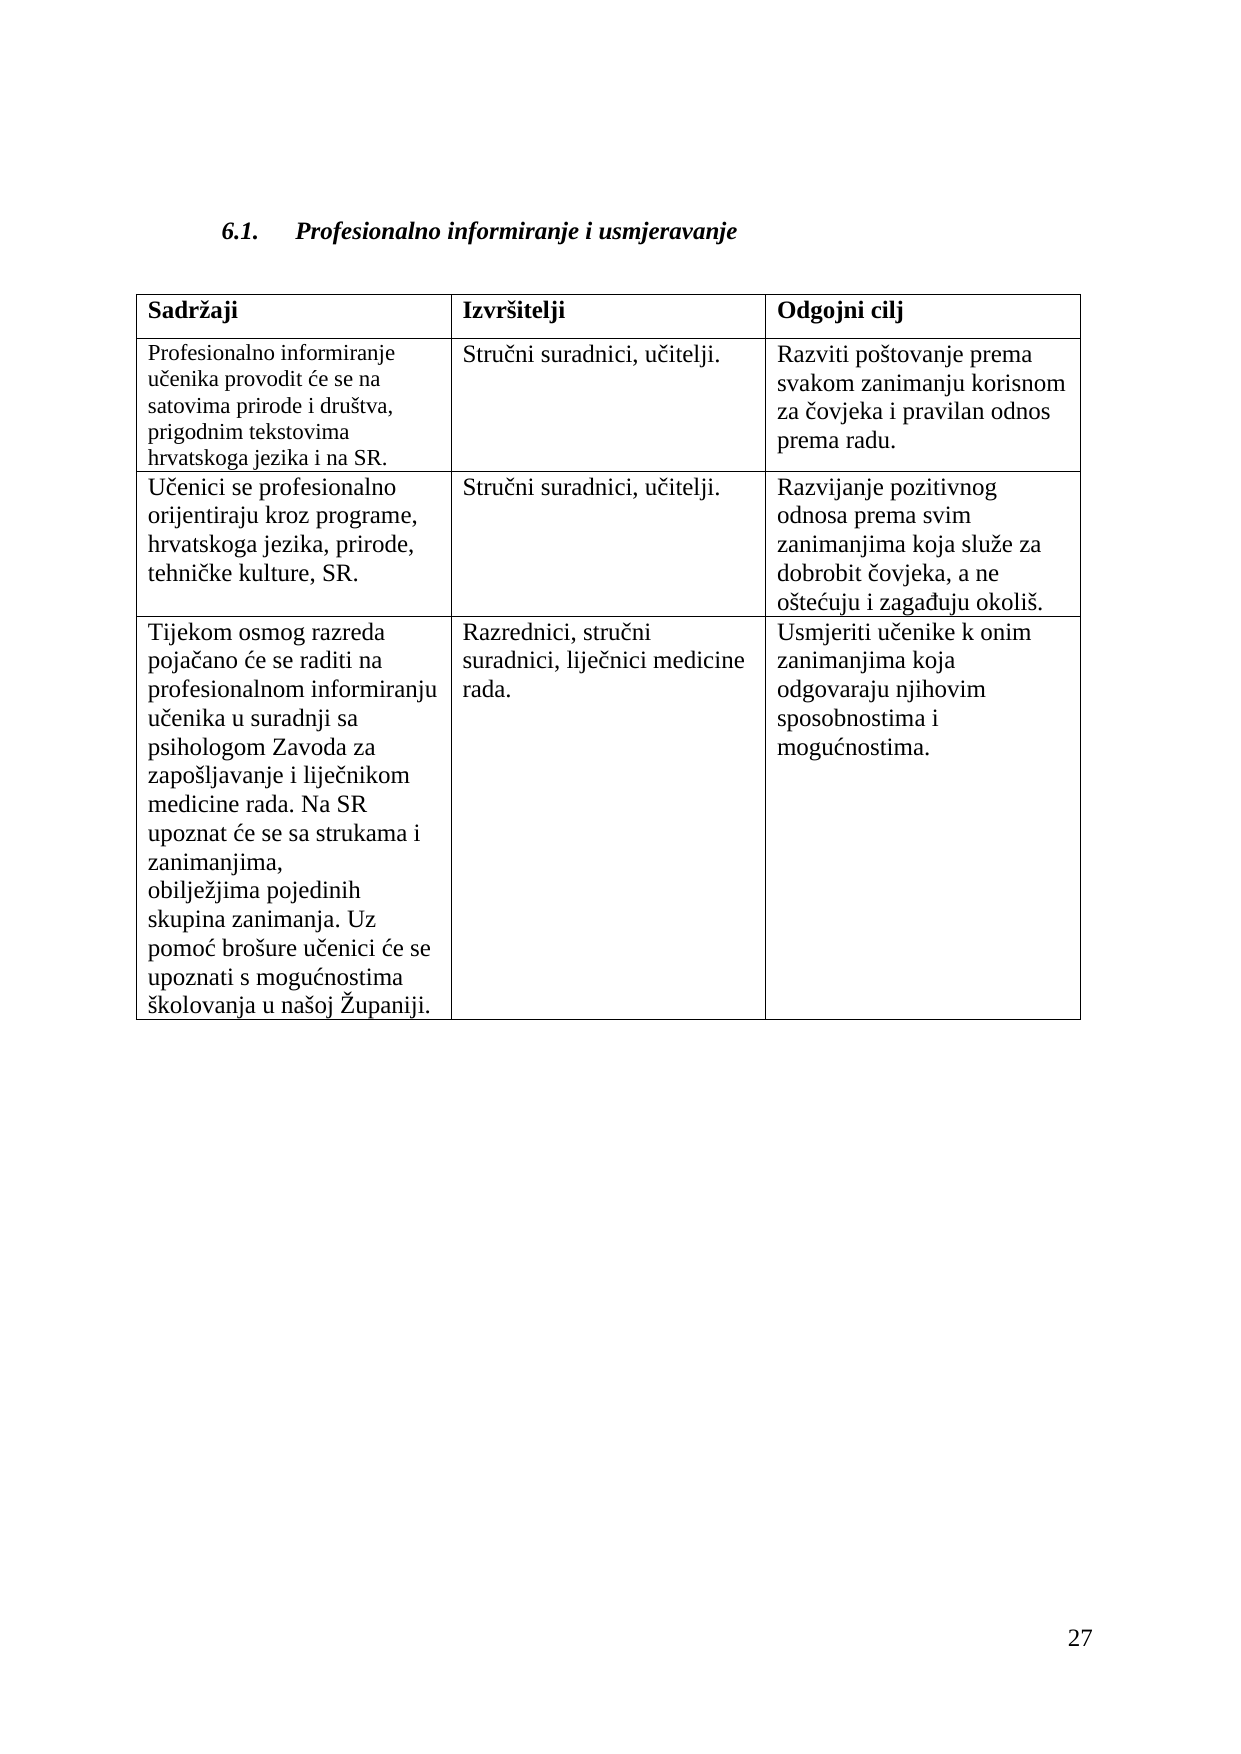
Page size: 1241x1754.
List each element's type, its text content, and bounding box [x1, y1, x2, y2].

subtitle Profesionalno informiranje i usmjeravanje [221, 216, 1093, 244]
table_cell Učenici se profesionalno orijentiraju kroz programe, hrvatskoga jezika, prirode, tehničke kulture, SR. [137, 472, 451, 616]
table_cell Usmjeriti učenike k onim zanimanjima koja odgovaraju njihovim sposobnostima i mogućnostima. [766, 617, 1080, 1019]
table_cell Tijekom osmog razreda pojačano će se raditi na profesionalnom informiranju učenika u suradnji sa psihologom Zavoda za zapošljavanje i liječnikom medicine rada. Na SR upoznat će se sa strukama i zanimanjima, obilježjima pojedinih skupina zanimanja. Uz pomoć brošure učenici će se upoznati s mogućnostima školovanja u našoj Županiji. [137, 617, 451, 1019]
table_header Odgojni cilj [766, 295, 1080, 338]
table_header Izvršitelji [452, 295, 765, 338]
table_cell Razviti poštovanje prema svakom zanimanju korisnom za čovjeka i pravilan odnos prema radu. [766, 339, 1080, 471]
table_cell Stručni suradnici, učitelji. [452, 339, 765, 471]
table_cell Profesionalno informiranje učenika provodit će se na satovima prirode i društva, prigodnim tekstovima hrvatskoga jezika i na SR. [137, 339, 451, 471]
table_cell Razvijanje pozitivnog odnosa prema svim zanimanjima koja služe za dobrobit čovjeka, a ne oštećuju i zagađuju okoliš. [766, 472, 1080, 616]
table_cell Stručni suradnici, učitelji. [452, 472, 765, 616]
table_header Sadržaji [137, 295, 451, 338]
table_cell Razrednici, stručni suradnici, liječnici medicine rada. [452, 617, 765, 1019]
